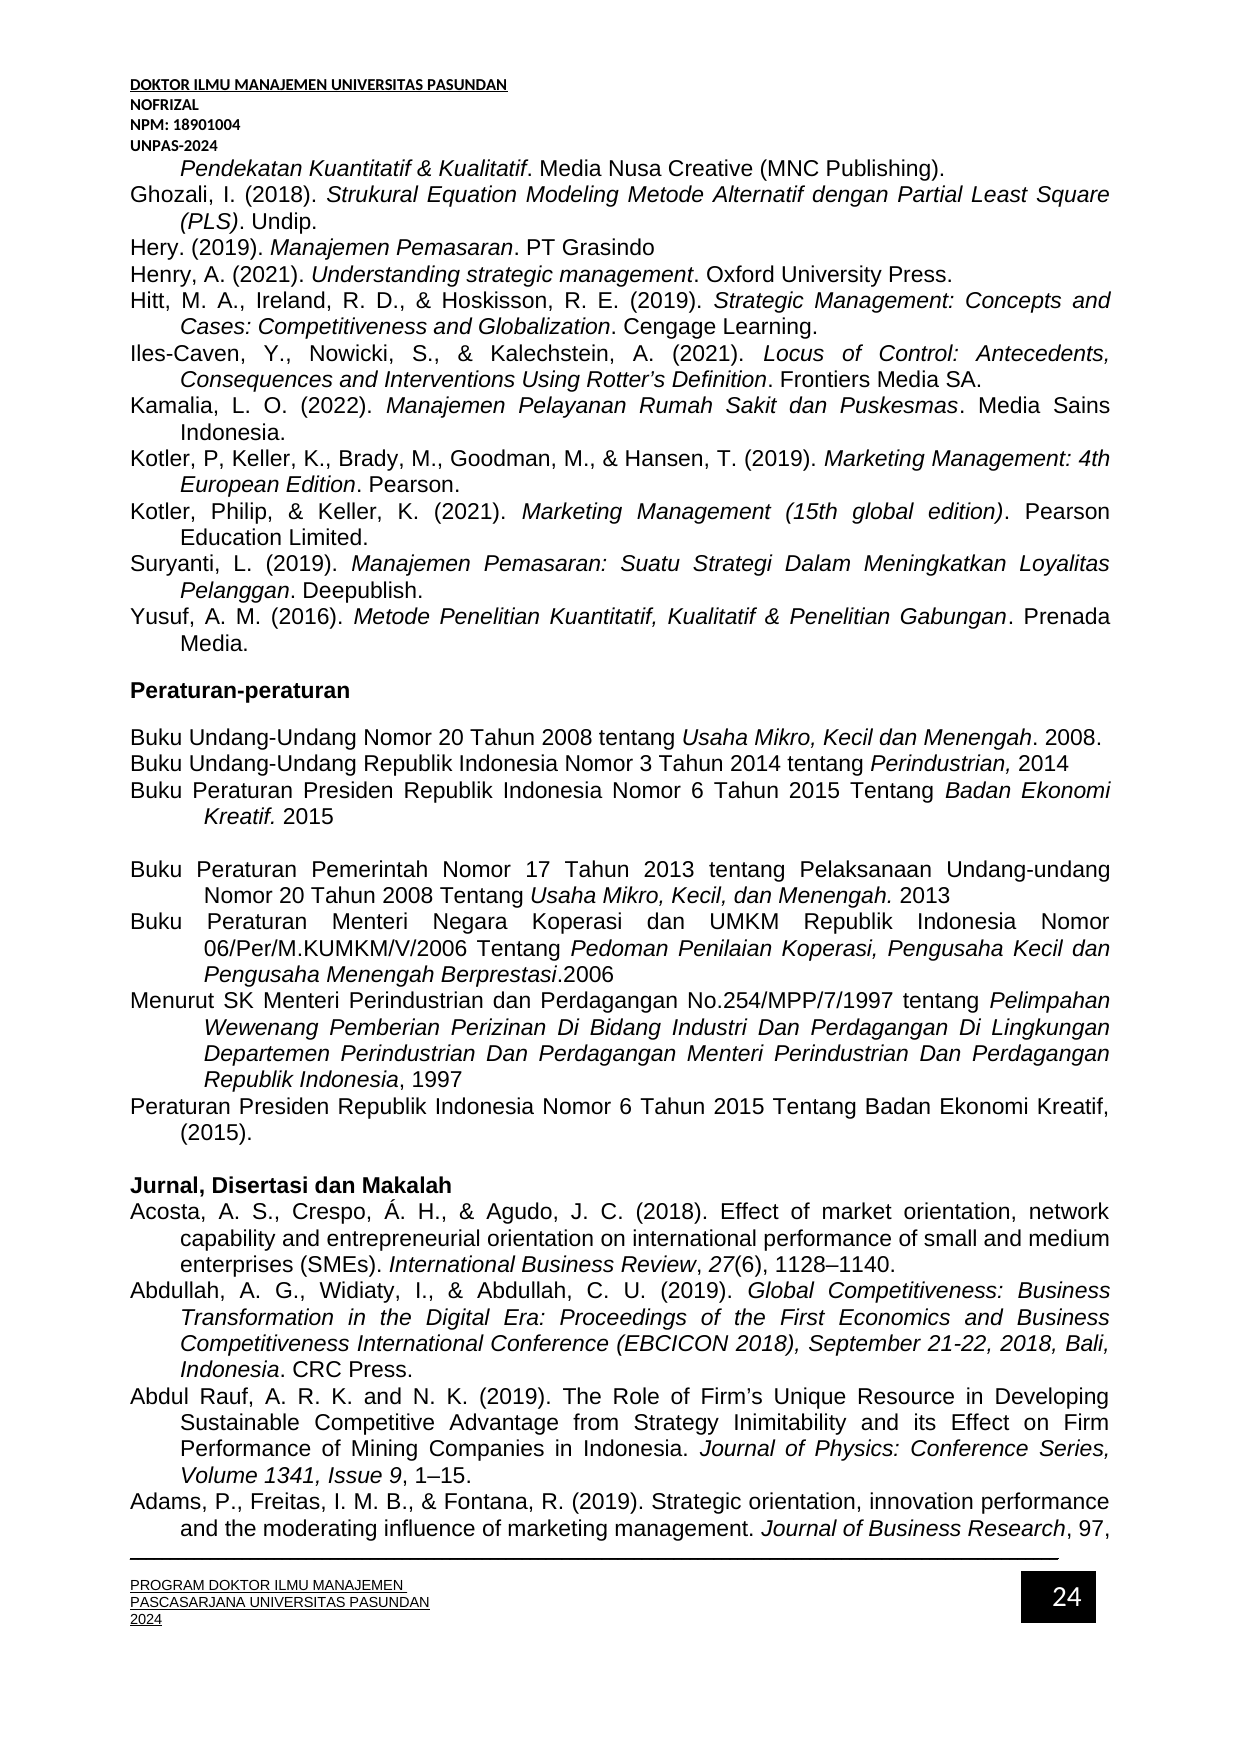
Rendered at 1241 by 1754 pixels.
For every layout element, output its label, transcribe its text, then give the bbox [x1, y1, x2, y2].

text Buku Undang-Undang Nomor 20 Tahun 2008 tentang Usaha Mikro, Kecil dan Menengah. 2008. [130, 724, 1110, 750]
text Hery. (2019). Manajemen Pemasaran. PT Grasindo [130, 234, 1110, 261]
text Yusuf, A. M. (2016). Metode Penelitian Kuantitatif, Kualitatif & Penelitian Gabungan. Prenada Media. [130, 603, 1110, 656]
text Jurnal, Disertasi dan Makalah [130, 1172, 1110, 1198]
text Hitt, M. A., Ireland, R. D., & Hoskisson, R. E. (2019). Strategic Management: Concepts and Cases: Competitiveness and Globalization. Cengage Learning. [130, 287, 1110, 339]
text Suryanti, L. (2019). Manajemen Pemasaran: Suatu Strategi Dalam Meningkatkan Loyalitas Pelanggan. Deepublish. [130, 550, 1110, 603]
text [130, 155, 1110, 181]
text Menurut SK Menteri Perindustrian dan Perdagangan No.254/MPP/7/1997 tentang Pelimpahan Wewenang Pemberian Perizinan Di Bidang Industri Dan Perdagangan Di Lingkungan Departemen Perindustrian Dan Perdagangan Menteri Perindustrian Dan Perdagangan Republik Indonesia, 1997 [130, 987, 1110, 1093]
text Buku Undang-Undang Republik Indonesia Nomor 3 Tahun 2014 tentang Perindustrian, 2014 [130, 750, 1110, 777]
text Peraturan Presiden Republik Indonesia Nomor 6 Tahun 2015 Tentang Badan Ekonomi Kreatif, (2015). [130, 1093, 1110, 1146]
text Kotler, P, Keller, K., Brady, M., Goodman, M., & Hansen, T. (2019). Marketing Management: 4th European Edition. Pearson. [130, 445, 1110, 498]
text Abdullah, A. G., Widiaty, I., & Abdullah, C. U. (2019). Global Competitiveness: Business Transformation in the Digital Era: Proceedings of the First Economics and Business Competitiveness International Conference (EBCICON 2018), September 21-22, 2018, Bali, Indonesia. CRC Press. [130, 1277, 1110, 1383]
text Iles-Caven, Y., Nowicki, S., & Kalechstein, A. (2021). Locus of Control: Antecedents, Consequences and Interventions Using Rotter’s Definition. Frontiers Media SA. [130, 339, 1110, 392]
text Buku Peraturan Menteri Negara Koperasi dan UMKM Republik Indonesia Nomor 06/Per/M.KUMKM/V/2006 Tentang Pedoman Penilaian Koperasi, Pengusaha Kecil dan Pengusaha Menengah Berprestasi.2006 [130, 908, 1110, 987]
text Kotler, Philip, & Keller, K. (2021). Marketing Management (15th global edition). Pearson Education Limited. [130, 498, 1110, 550]
text Buku Peraturan Presiden Republik Indonesia Nomor 6 Tahun 2015 Tentang Badan Ekonomi Kreatif. 2015 [130, 777, 1110, 829]
text Kamalia, L. O. (2022). Manajemen Pelayanan Rumah Sakit dan Puskesmas. Media Sains Indonesia. [130, 392, 1110, 445]
text Abdul Rauf, A. R. K. and N. K. (2019). The Role of Firm’s Unique Resource in Developing Sustainable Competitive Advantage from Strategy Inimitability and its Effect on Firm Performance of Mining Companies in Indonesia. Journal of Physics: Conference Series, Volume 1341, Issue 9, 1–15. [130, 1383, 1110, 1488]
text Peraturan-peraturan [130, 677, 1110, 703]
text Buku Peraturan Pemerintah Nomor 17 Tahun 2013 tentang Pelaksanaan Undang-undang Nomor 20 Tahun 2008 Tentang Usaha Mikro, Kecil, dan Menengah. 2013 [130, 856, 1110, 908]
text Henry, A. (2021). Understanding strategic management. Oxford University Press. [130, 261, 1110, 287]
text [130, 1488, 1110, 1541]
text Ghozali, I. (2018). Strukural Equation Modeling Metode Alternatif dengan Partial Least Square (PLS). Undip. [130, 181, 1110, 234]
text Acosta, A. S., Crespo, Á. H., & Agudo, J. C. (2018). Effect of market orientation, network capability and entrepreneurial orientation on international performance of small and medium enterprises (SMEs). International Business Review, 27(6), 1128–1140. [130, 1198, 1110, 1277]
